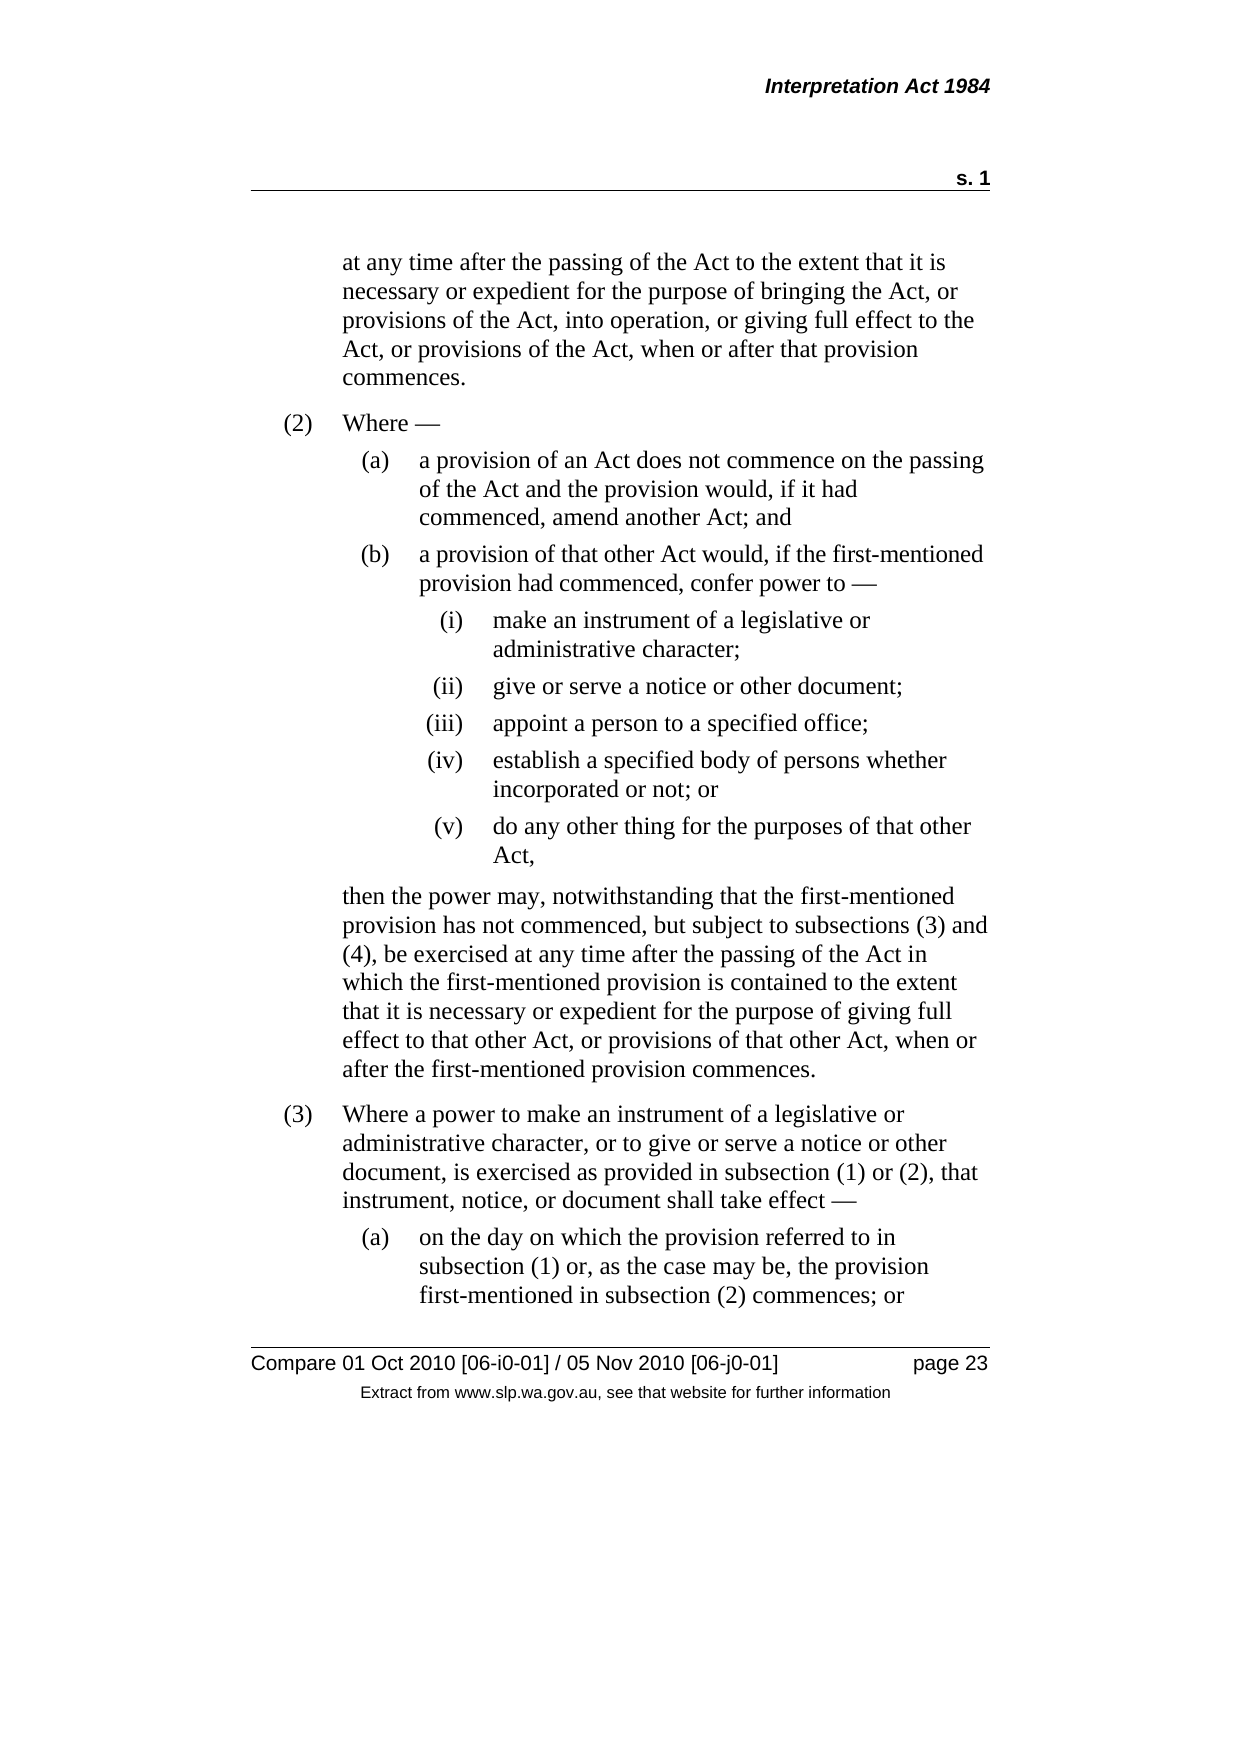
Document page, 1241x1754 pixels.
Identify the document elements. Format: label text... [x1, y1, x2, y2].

text (iv) establish a specified body of persons whether incorporated or not; or [251, 745, 990, 803]
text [251, 247, 990, 391]
text (ii) give or serve a notice or other document; [251, 671, 990, 700]
text (iii) appoint a person to a specified office; [251, 708, 990, 737]
text (a) on the day on which the provision referred to in subsection (1) or, as the case may be, the provision first-mentioned in subsection (2) commences; or [251, 1222, 990, 1309]
text (3) Where a power to make an instrument of a legislative or administrative character, or to give or serve a notice or other document, is exercised as provided in subsection (1) or (2), that instrument, notice, or document shall take effect — [251, 1099, 990, 1214]
text (2) Where — [251, 408, 990, 437]
text (b) a provision of that other Act would, if the first-mentioned provision had commenced, confer power to — [251, 539, 990, 597]
text (a) a provision of an Act does not commence on the passing of the Act and the provision would, if it had commenced, amend another Act; and [251, 445, 990, 531]
text then the power may, notwithstanding that the first-mentioned provision has not commenced, but subject to subsections (3) and (4), be exercised at any time after the passing of the Act in which the first-mentioned provision is contained to the extent that it is necessary or expedient for the purpose of giving full effect to that other Act, or provisions of that other Act, when or after the first-mentioned provision commences. [251, 881, 990, 1082]
text (v) do any other thing for the purposes of that other Act, [251, 811, 990, 869]
text (i) make an instrument of a legislative or administrative character; [251, 605, 990, 663]
